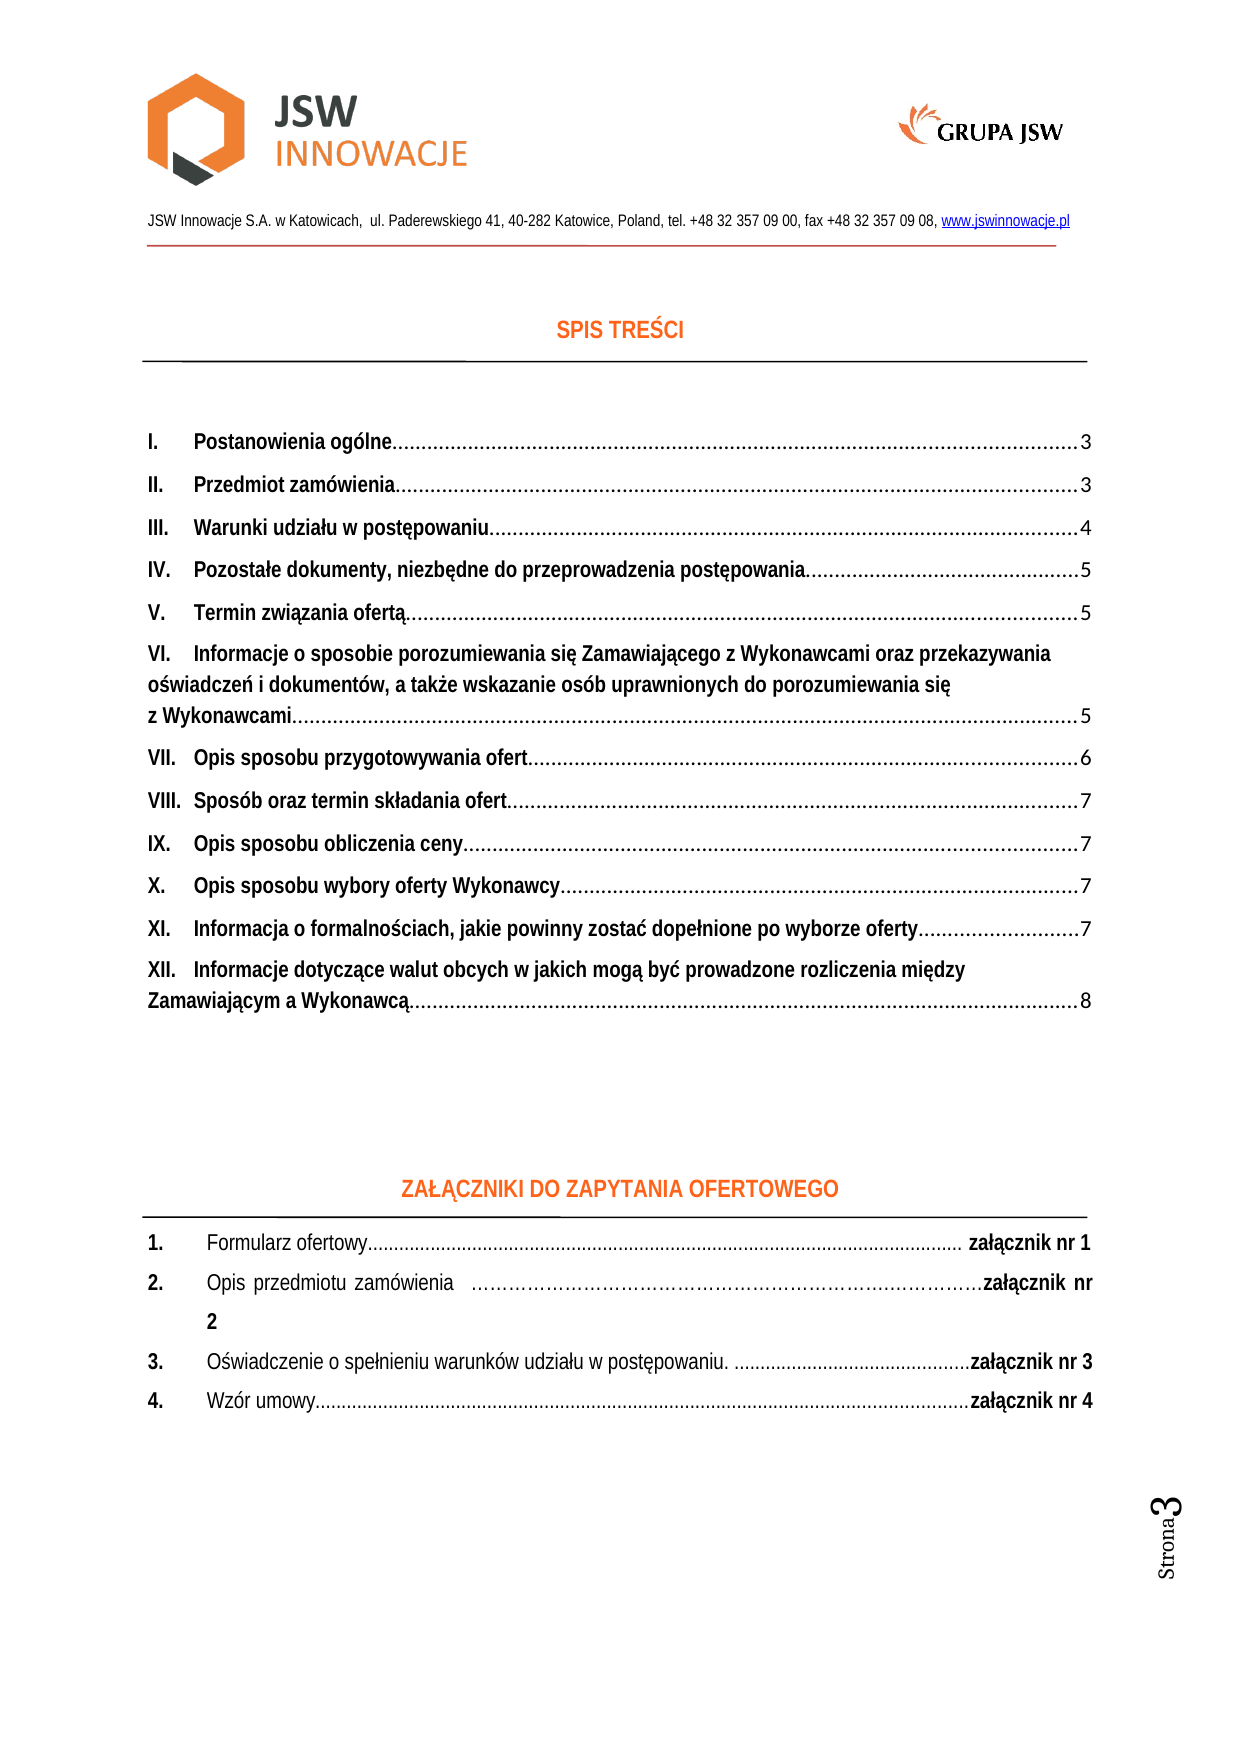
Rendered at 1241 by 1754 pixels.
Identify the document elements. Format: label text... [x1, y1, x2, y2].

picture [147, 73, 467, 186]
picture [891, 100, 1069, 151]
text SPIS TREŚCI [148, 315, 1093, 344]
text ZAŁĄCZNIKI DO ZAPYTANIA OFERTOWEGO [148, 1174, 1093, 1203]
list Wzór umowy załącznik nr 4 [148, 1387, 1093, 1413]
list Oświadczenie o spełnieniu warunków udziału w postępowaniu. załącznik nr 3 [148, 1348, 1093, 1374]
list Formularz ofertowy.................................................................................................................. załącznik nr 1 [148, 1229, 1093, 1256]
list Opis przedmiotu zamówienia ………………………………………………………….……………załącznik nr 2 [148, 1269, 1093, 1334]
